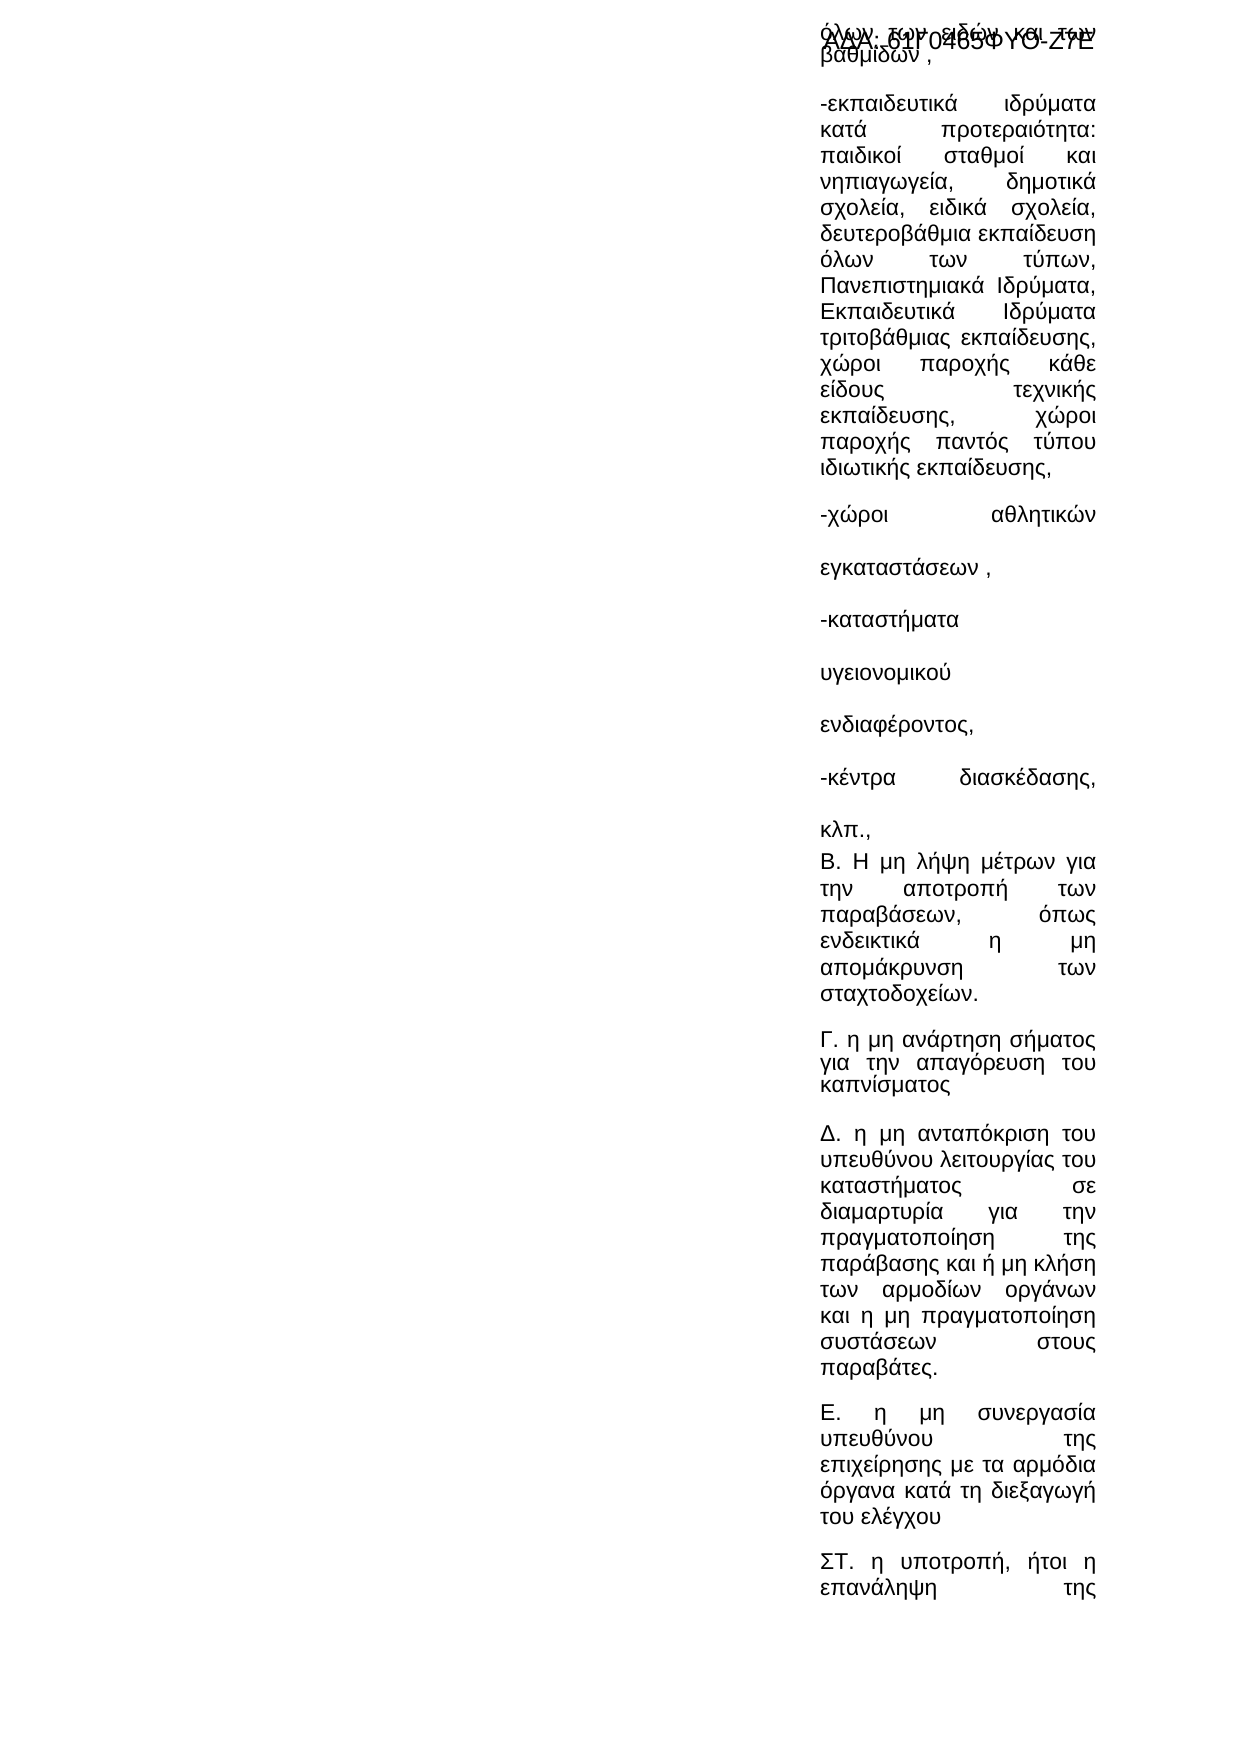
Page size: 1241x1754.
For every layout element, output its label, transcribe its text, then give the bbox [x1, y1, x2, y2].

text Δ. η μη ανταπόκριση του υπευθύνου λειτουργίας του καταστήματος σε διαμαρτυρία για την πραγματοποίηση της παράβασης και ή μη κλήση των αρμοδίων οργάνων και η μη πραγματοποίηση συστάσεων στους παραβάτες. [820, 1120, 1096, 1381]
text Ε. η μη συνεργασία υπευθύνου της επιχείρησης με τα αρμόδια όργανα κατά τη διεξαγωγή του ελέγχου [820, 1399, 1096, 1530]
text -κέντρα διασκέδασης, κλπ., [820, 743, 1096, 848]
text Β. Η μη λήψη μέτρων για την αποτροπή των παραβάσεων, όπως ενδεικτικά η μη απομάκρυνση των σταχτοδοχείων. [820, 848, 1096, 1007]
text Γ. η μη ανάρτηση σήματος για την απαγόρευση του καπνίσματος [820, 1029, 1096, 1097]
text -εκπαιδευτικά ιδρύματα κατά προτεραιότητα: παιδικοί σταθμοί και νηπιαγωγεία, δημοτικά σχολεία, ειδικά σχολεία, δευτεροβάθμια εκπαίδευση όλων των τύπων, Πανεπιστημιακά Ιδρύματα, Εκπαιδευτικά Ιδρύματα τριτοβάθμιας εκπαίδευσης, χώροι παροχής κάθε είδους τεχνικής εκπαίδευσης, χώροι παροχής παντός τύπου ιδιωτικής εκπαίδευσης, [820, 90, 1096, 481]
text -χώροι αθλητικών εγκαταστάσεων , [820, 481, 1096, 586]
text -καταστήματα υγειονομικού ενδιαφέροντος, [820, 586, 1096, 743]
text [820, 1548, 1096, 1601]
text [820, 22, 1096, 67]
